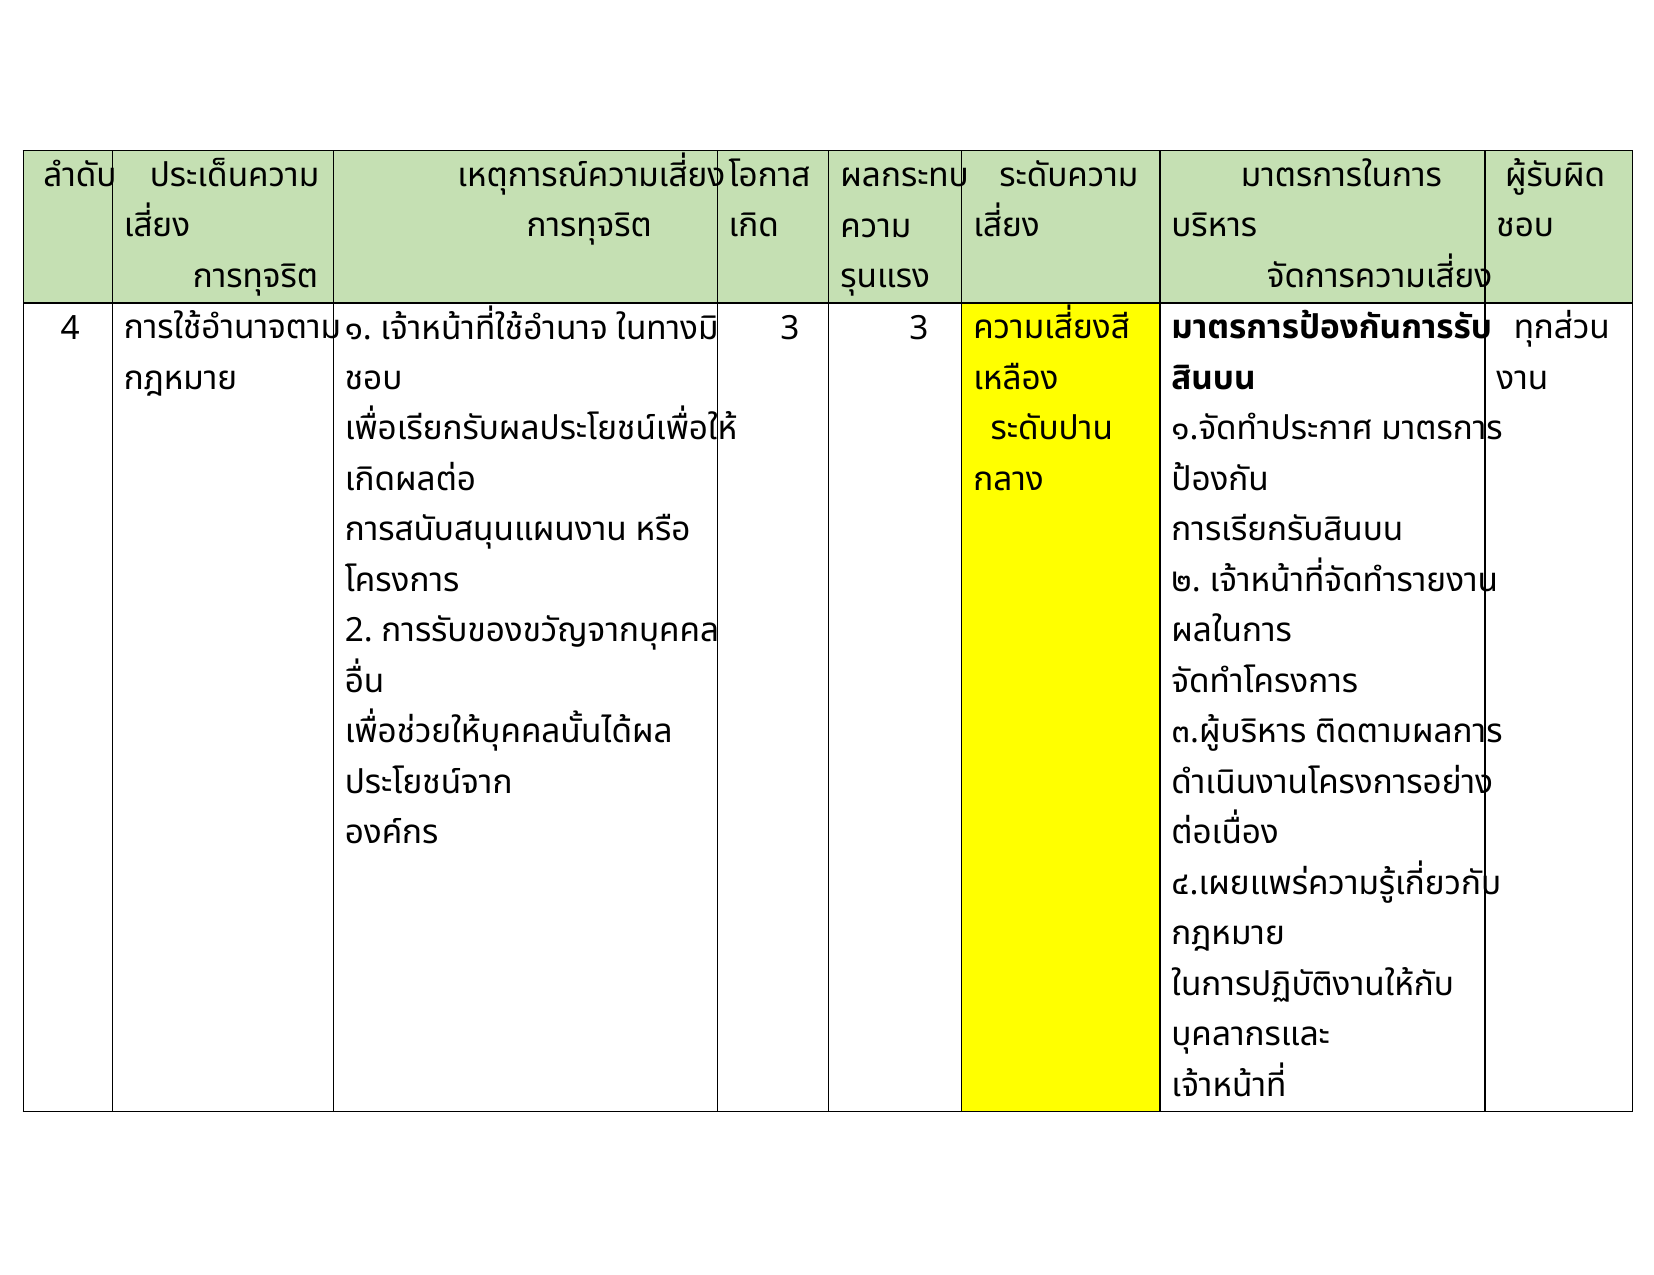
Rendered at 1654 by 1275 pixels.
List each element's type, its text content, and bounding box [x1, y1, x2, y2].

table_header ผู้รับผิดชอบ [1486, 151, 1632, 302]
table_header โอกาสเกิด [718, 151, 828, 302]
table_header ประเด็นความเสี่ยง การทุจริต [113, 151, 333, 302]
table_cell 3 [829, 304, 961, 1111]
table_cell 4 [24, 304, 112, 1111]
table_header ผลกระทบ/ ความรุนแรง [829, 151, 961, 302]
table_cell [334, 304, 717, 1111]
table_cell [1161, 304, 1484, 1111]
table_cell ทุกส่วนงาน [1486, 304, 1632, 1111]
table_cell 3 [718, 304, 828, 1111]
table_header เหตุการณ์ความเสี่ยง การทุจริต [334, 151, 717, 302]
table_header มาตรการในการบริหาร จัดการความเสี่ยง [1161, 151, 1484, 302]
table_header ลำดับ [24, 151, 112, 302]
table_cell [962, 304, 1159, 1111]
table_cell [113, 304, 333, 1111]
table_header ระดับความเสี่ยง [962, 151, 1159, 302]
